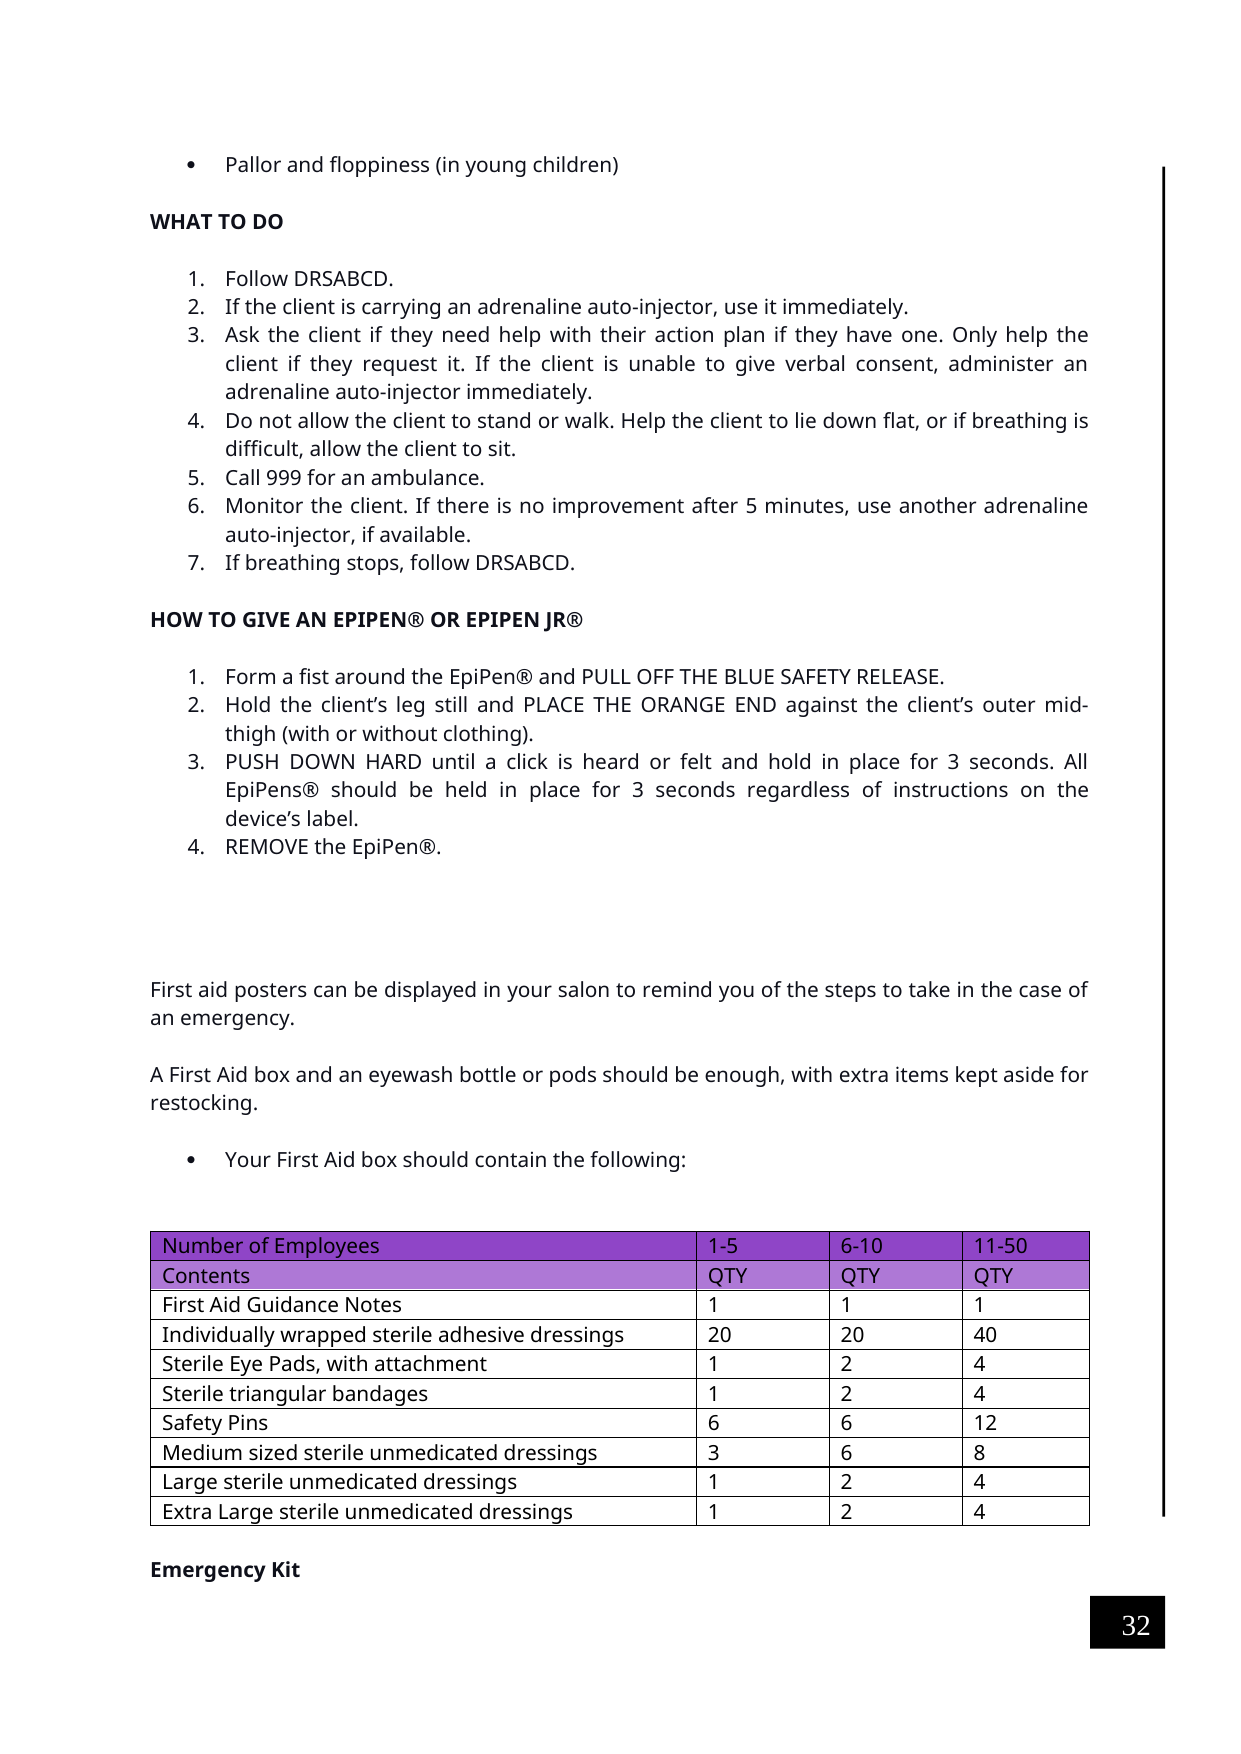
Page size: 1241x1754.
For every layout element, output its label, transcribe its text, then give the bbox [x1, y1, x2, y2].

table_cell QTY [830, 1261, 962, 1289]
text A First Aid box and an eyewash bottle or pods should be enough, with extra items kept aside for restocking. [150, 1060, 1090, 1117]
table_cell Large sterile unmedicated dressings [151, 1468, 696, 1496]
table_cell Safety Pins [151, 1409, 696, 1437]
table_cell 1 [963, 1291, 1089, 1319]
table_cell 6 [830, 1438, 962, 1466]
table_cell Extra Large sterile unmedicated dressings [151, 1497, 696, 1525]
table_cell 1 [697, 1291, 829, 1319]
list REMOVE the EpiPen®. [187, 832, 1090, 861]
table_header 1-5 [697, 1232, 829, 1260]
list Do not allow the client to stand or walk. Help the client to lie down flat, or if breathing is difficult, allow the client to sit. [187, 406, 1090, 463]
table_cell Individually wrapped sterile adhesive dressings [151, 1320, 696, 1348]
table_cell 4 [963, 1497, 1089, 1525]
list Monitor the client. If there is no improvement after 5 minutes, use another adrenaline auto-injector, if available. [187, 491, 1090, 548]
table_cell 2 [830, 1468, 962, 1496]
table_header 6-10 [830, 1232, 962, 1260]
text HOW TO GIVE AN EPIPEN® OR EPIPEN JR® [150, 605, 1090, 633]
list PUSH DOWN HARD until a click is heard or felt and hold in place for 3 seconds. All EpiPens® should be held in place for 3 seconds regardless of instructions on the device’s label. [187, 747, 1090, 832]
table_header 11-50 [963, 1232, 1089, 1260]
text Emergency Kit [150, 1555, 1090, 1583]
table_cell 1 [697, 1468, 829, 1496]
table_cell Medium sized sterile unmedicated dressings [151, 1438, 696, 1466]
text WHAT TO DO [150, 207, 1090, 235]
table_cell First Aid Guidance Notes [151, 1291, 696, 1319]
table_cell 1 [697, 1497, 829, 1525]
table_cell 2 [830, 1350, 962, 1378]
list Ask the client if they need help with their action plan if they have one. Only help the client if they request it. If the client is unable to give verbal consent, administer an adrenaline auto-injector immediately. [187, 321, 1090, 406]
table_cell 4 [963, 1379, 1089, 1407]
table_cell QTY [963, 1261, 1089, 1289]
table_cell Sterile Eye Pads, with attachment [151, 1350, 696, 1378]
table_cell QTY [697, 1261, 829, 1289]
list Form a fist around the EpiPen® and PULL OFF THE BLUE SAFETY RELEASE. [187, 662, 1090, 690]
list If the client is carrying an adrenaline auto-injector, use it immediately. [187, 292, 1090, 321]
table_cell 1 [830, 1291, 962, 1319]
table_cell 1 [697, 1379, 829, 1407]
table_cell 3 [697, 1438, 829, 1466]
table_cell 12 [963, 1409, 1089, 1437]
list Follow DRSABCD. [187, 264, 1090, 292]
table_cell 8 [963, 1438, 1089, 1466]
table_cell 20 [697, 1320, 829, 1348]
table_cell 4 [963, 1350, 1089, 1378]
table_cell 6 [697, 1409, 829, 1437]
list Call 999 for an ambulance. [187, 463, 1090, 491]
list Pallor and floppiness (in young children) [187, 150, 1090, 178]
table_cell 6 [830, 1409, 962, 1437]
table_cell 2 [830, 1497, 962, 1525]
list Hold the client’s leg still and PLACE THE ORANGE END against the client’s outer mid-thigh (with or without clothing). [187, 690, 1090, 747]
table_cell 40 [963, 1320, 1089, 1348]
text First aid posters can be displayed in your salon to remind you of the steps to take in the case of an emergency. [150, 975, 1090, 1032]
table_cell 1 [697, 1350, 829, 1378]
table_cell 2 [830, 1379, 962, 1407]
table_cell 4 [963, 1468, 1089, 1496]
table_header Number of Employees [151, 1232, 696, 1260]
table_cell Sterile triangular bandages [151, 1379, 696, 1407]
list If breathing stops, follow DRSABCD. [187, 548, 1090, 577]
table_cell Contents [151, 1261, 696, 1289]
list Your First Aid box should contain the following: [187, 1145, 1090, 1174]
table_cell 20 [830, 1320, 962, 1348]
